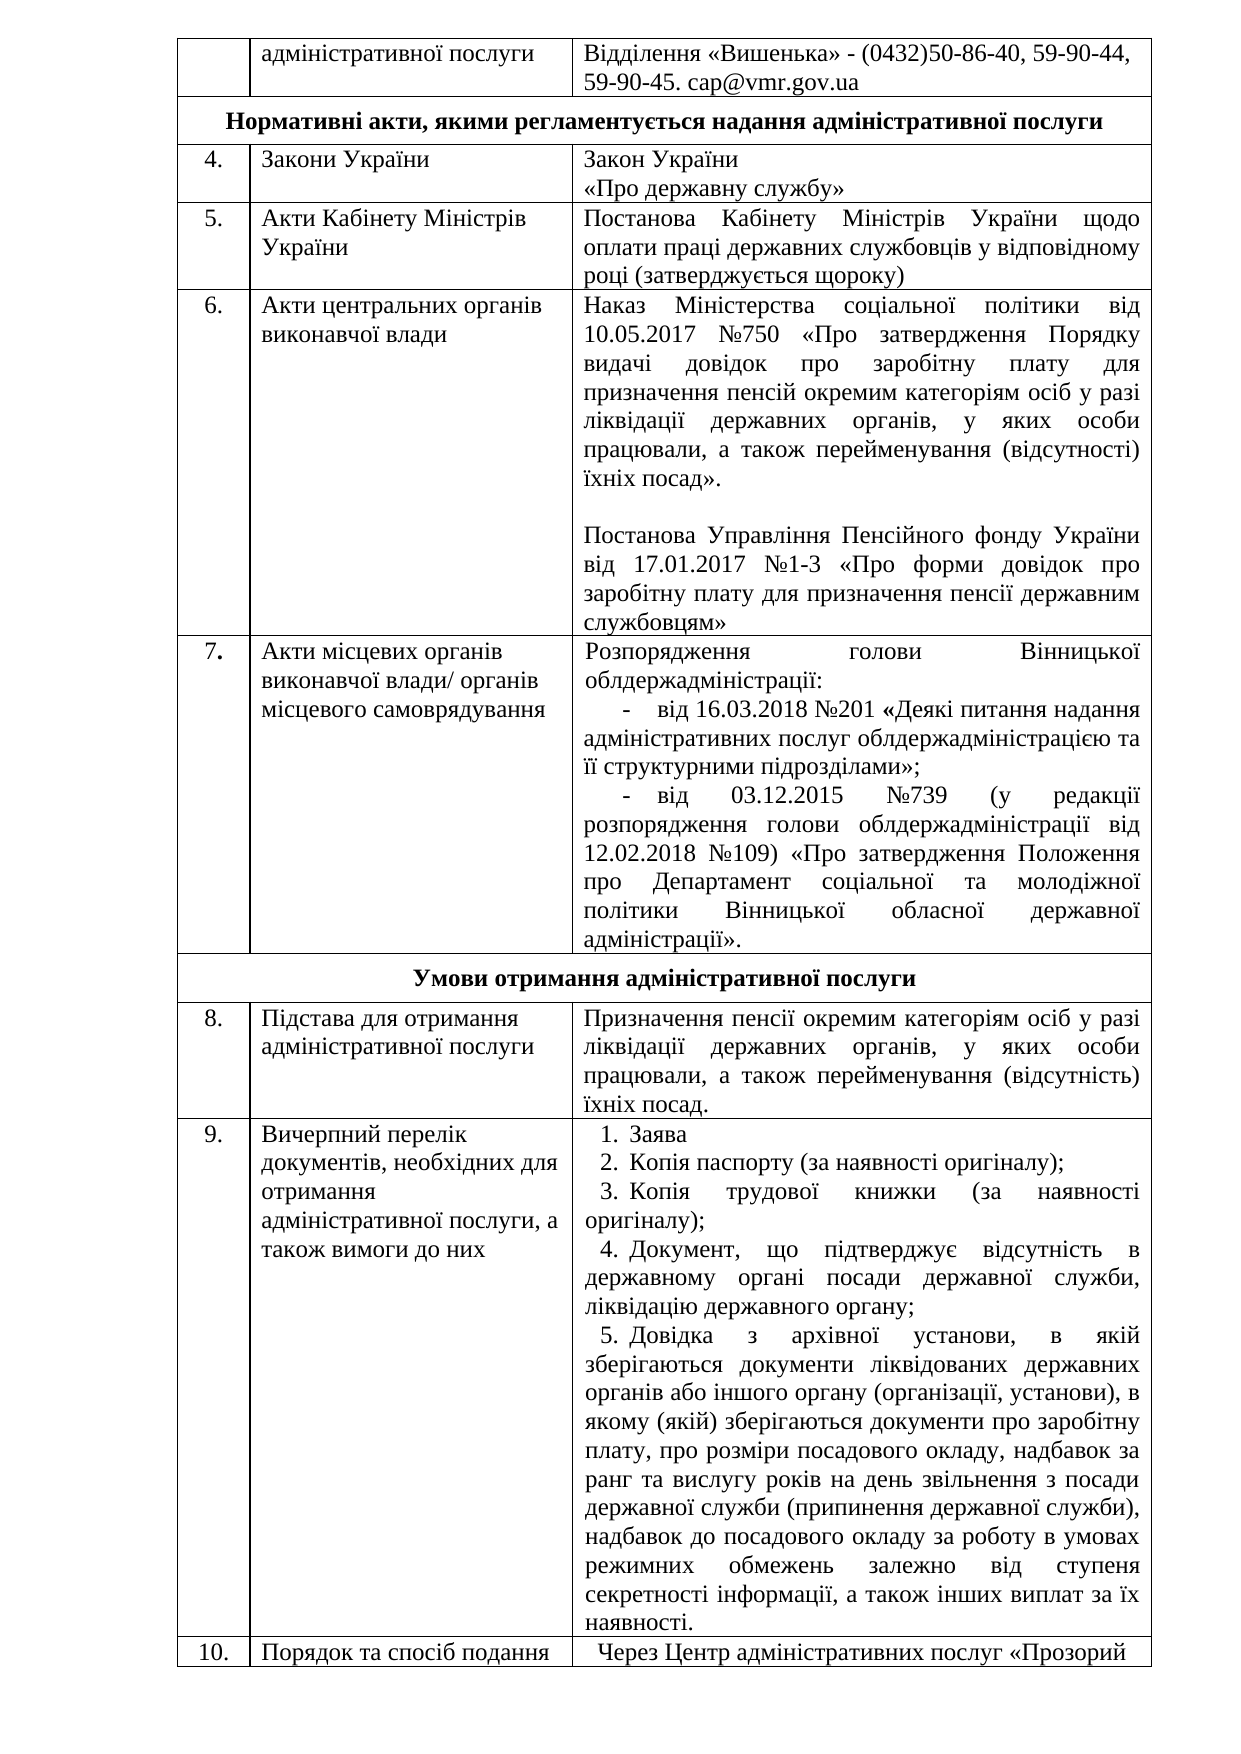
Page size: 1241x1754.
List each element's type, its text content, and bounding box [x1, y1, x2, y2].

table_cell 6. [178, 290, 249, 635]
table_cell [573, 39, 1151, 96]
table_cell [573, 1637, 1151, 1666]
table_cell Розпорядження голови Вінницької облдержадміністрації: від 16.03.2018 №201 «Деякі питання надання адміністративних послуг облдержадміністрацією та її структурними підрозділами»; від 03.12.2015 №739 (у редакції розпорядження голови облдержадміністрації від 12.02.2018 №109) «Про затвердження Положення про Департамент соціальної та молодіжної політики Вінницької обласної державної адміністрації». [573, 636, 1151, 953]
table_cell Вичерпний перелік документів, необхідних для отримання адміністративної послуги, а також вимоги до них [251, 1119, 572, 1636]
table_cell 3. [178, 39, 249, 96]
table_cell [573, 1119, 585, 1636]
table_cell 4. [178, 145, 249, 202]
table_cell 9. [178, 1119, 249, 1636]
table_cell Наказ Міністерства соціальної політики від 10.05.2017 №750 «Про затвердження Порядку видачі довідок про заробітну плату для призначення пенсій окремим категоріям осіб у разі ліквідації державних органів, у яких особи працювали, а також перейменування (відсутності) їхніх посад». Постанова Управління Пенсійного фонду України від 17.01.2017 №1-3 «Про форми довідок про заробітну плату для призначення пенсії державним службовцям» [573, 290, 1151, 635]
table_cell Акти місцевих органів виконавчої влади/ органів місцевого самоврядування [251, 636, 572, 953]
table_cell 5. [178, 203, 249, 289]
table_cell Умови отримання адміністративної послуги [178, 954, 1151, 1002]
table_cell Закони України [251, 145, 572, 202]
table_cell 8. [178, 1003, 249, 1118]
table_cell Акти центральних органів виконавчої влади [251, 290, 572, 635]
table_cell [251, 1637, 572, 1666]
table_cell Нормативні акти, якими регламентується надання адміністративної послуги [178, 97, 1151, 143]
table_cell Акти Кабінету Міністрів України [251, 203, 572, 289]
table_cell Закон України «Про державну службу» [573, 145, 1151, 202]
table_cell Постанова Кабінету Міністрів України щодо оплати праці державних службовців у відповідному році (затверджується щороку) [573, 203, 1151, 289]
table_cell 7. [178, 636, 249, 953]
table_cell Підстава для отримання адміністративної послуги [251, 1003, 572, 1118]
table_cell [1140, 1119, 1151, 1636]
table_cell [251, 39, 572, 96]
table_cell Призначення пенсії окремим категоріям осіб у разі ліквідації державних органів, у яких особи працювали, а також перейменування (відсутність) їхніх посад. [573, 1003, 1151, 1118]
table_cell 10. [178, 1637, 249, 1666]
